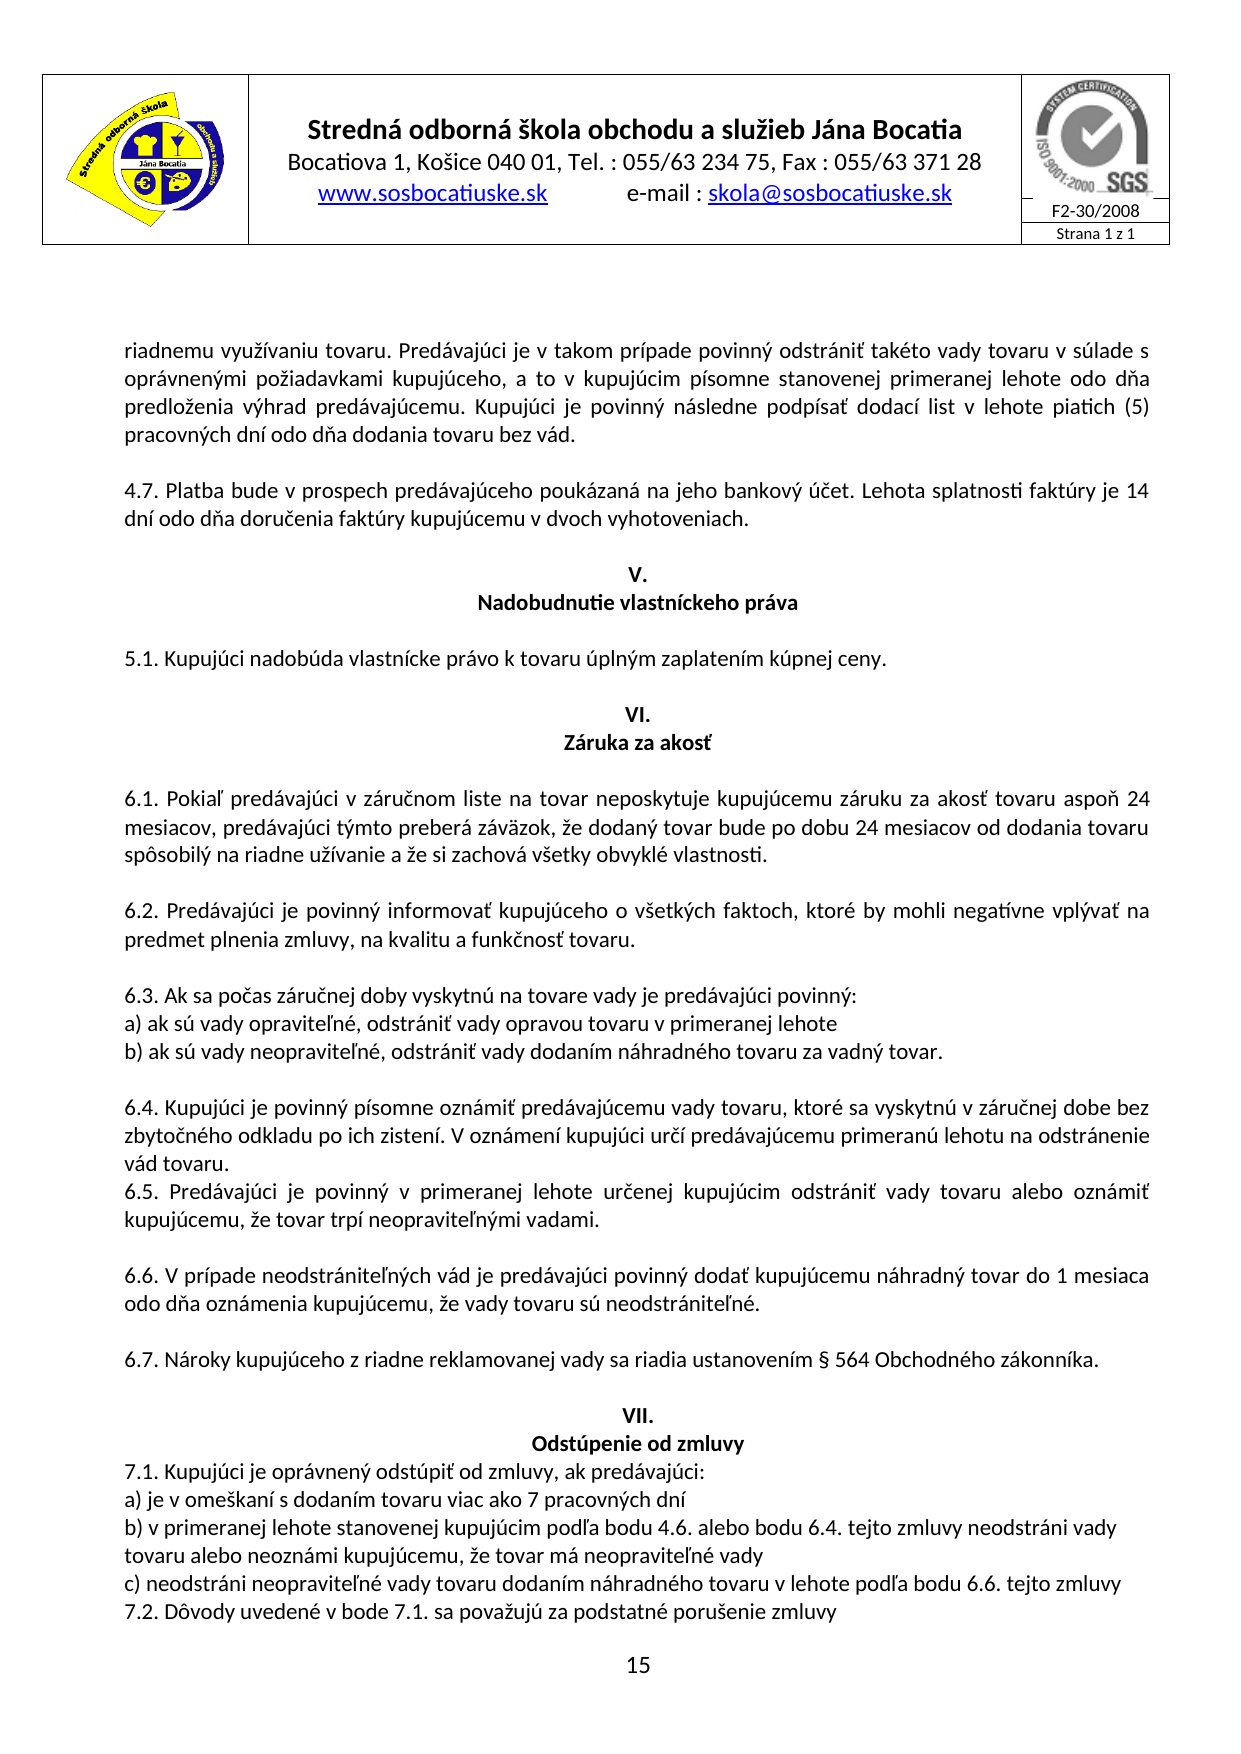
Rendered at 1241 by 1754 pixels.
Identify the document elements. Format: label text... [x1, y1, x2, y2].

text 6.3. Ak sa počas záručnej doby vyskytnú na tovare vady je predávajúci povinný: [124, 981, 1152, 1009]
text 6.2. Predávajúci je povinný informovať kupujúceho o všetkých faktoch, ktoré by mohli negatívne vplývať na predmet plnenia zmluvy, na kvalitu a funkčnosť tovaru. [124, 897, 1152, 953]
text a) je v omeškaní s dodaním tovaru viac ako 7 pracovných dní [124, 1485, 1152, 1513]
text 4.7. Platba bude v prospech predávajúceho poukázaná na jeho bankový účet. Lehota splatnosti faktúry je 14 dní odo dňa doručenia faktúry kupujúcemu v dvoch vyhotoveniach. [124, 476, 1152, 532]
text Odstúpenie od zmluvy [124, 1429, 1152, 1457]
text 6.5. Predávajúci je povinný v primeranej lehote určenej kupujúcim odstrániť vady tovaru alebo oznámiť kupujúcemu, že tovar trpí neopraviteľnými vadami. [124, 1177, 1152, 1233]
text Záruka za akosť [124, 728, 1152, 757]
text 7.2. Dôvody uvedené v bode 7.1. sa považujú za podstatné porušenie zmluvy [124, 1597, 1152, 1625]
text 6.7. Nároky kupujúceho z riadne reklamovanej vady sa riadia ustanovením § 564 Obchodného zákonníka. [124, 1345, 1152, 1373]
picture [63, 88, 227, 230]
text b) v primeranej lehote stanovenej kupujúcim podľa bodu 4.6. alebo bodu 6.4. tejto zmluvy neodstráni vady tovaru alebo neoznámi kupujúcemu, že tovar má neopraviteľné vady [124, 1513, 1152, 1569]
picture [1033, 75, 1154, 199]
text Nadobudnutie vlastníckeho práva [124, 588, 1152, 616]
text 7.1. Kupujúci je oprávnený odstúpiť od zmluvy, ak predávajúci: [124, 1457, 1152, 1485]
text V. [124, 560, 1152, 588]
text 6.6. V prípade neodstrániteľných vád je predávajúci povinný dodať kupujúcemu náhradný tovar do 1 mesiaca odo dňa oznámenia kupujúcemu, že vady tovaru sú neodstrániteľné. [124, 1261, 1152, 1317]
text a) ak sú vady opraviteľné, odstrániť vady opravou tovaru v primeranej lehote [124, 1009, 1152, 1037]
text c) neodstráni neopraviteľné vady tovaru dodaním náhradného tovaru v lehote podľa bodu 6.6. tejto zmluvy [124, 1569, 1152, 1597]
text VII. [124, 1401, 1152, 1429]
text riadnemu využívaniu tovaru. Predávajúci je v takom prípade povinný odstrániť takéto vady tovaru v súlade s oprávnenými požiadavkami kupujúceho, a to v kupujúcim písomne stanovenej primeranej lehote odo dňa predloženia výhrad predávajúcemu. Kupujúci je povinný následne podpísať dodací list v lehote piatich (5) pracovných dní odo dňa dodania tovaru bez vád. [124, 336, 1152, 448]
text b) ak sú vady neopraviteľné, odstrániť vady dodaním náhradného tovaru za vadný tovar. [124, 1037, 1152, 1065]
text 6.4. Kupujúci je povinný písomne oznámiť predávajúcemu vady tovaru, ktoré sa vyskytnú v záručnej dobe bez zbytočného odkladu po ich zistení. V oznámení kupujúci určí predávajúcemu primeranú lehotu na odstránenie vád tovaru. [124, 1093, 1152, 1177]
text 5.1. Kupujúci nadobúda vlastnícke právo k tovaru úplným zaplatením kúpnej ceny. [124, 644, 1152, 672]
text VI. [124, 701, 1152, 728]
text 6.1. Pokiaľ predávajúci v záručnom liste na tovar neposkytuje kupujúcemu záruku za akosť tovaru aspoň 24 mesiacov, predávajúci týmto preberá záväzok, že dodaný tovar bude po dobu 24 mesiacov od dodania tovaru spôsobilý na riadne užívanie a že si zachová všetky obvyklé vlastnosti. [124, 784, 1152, 869]
